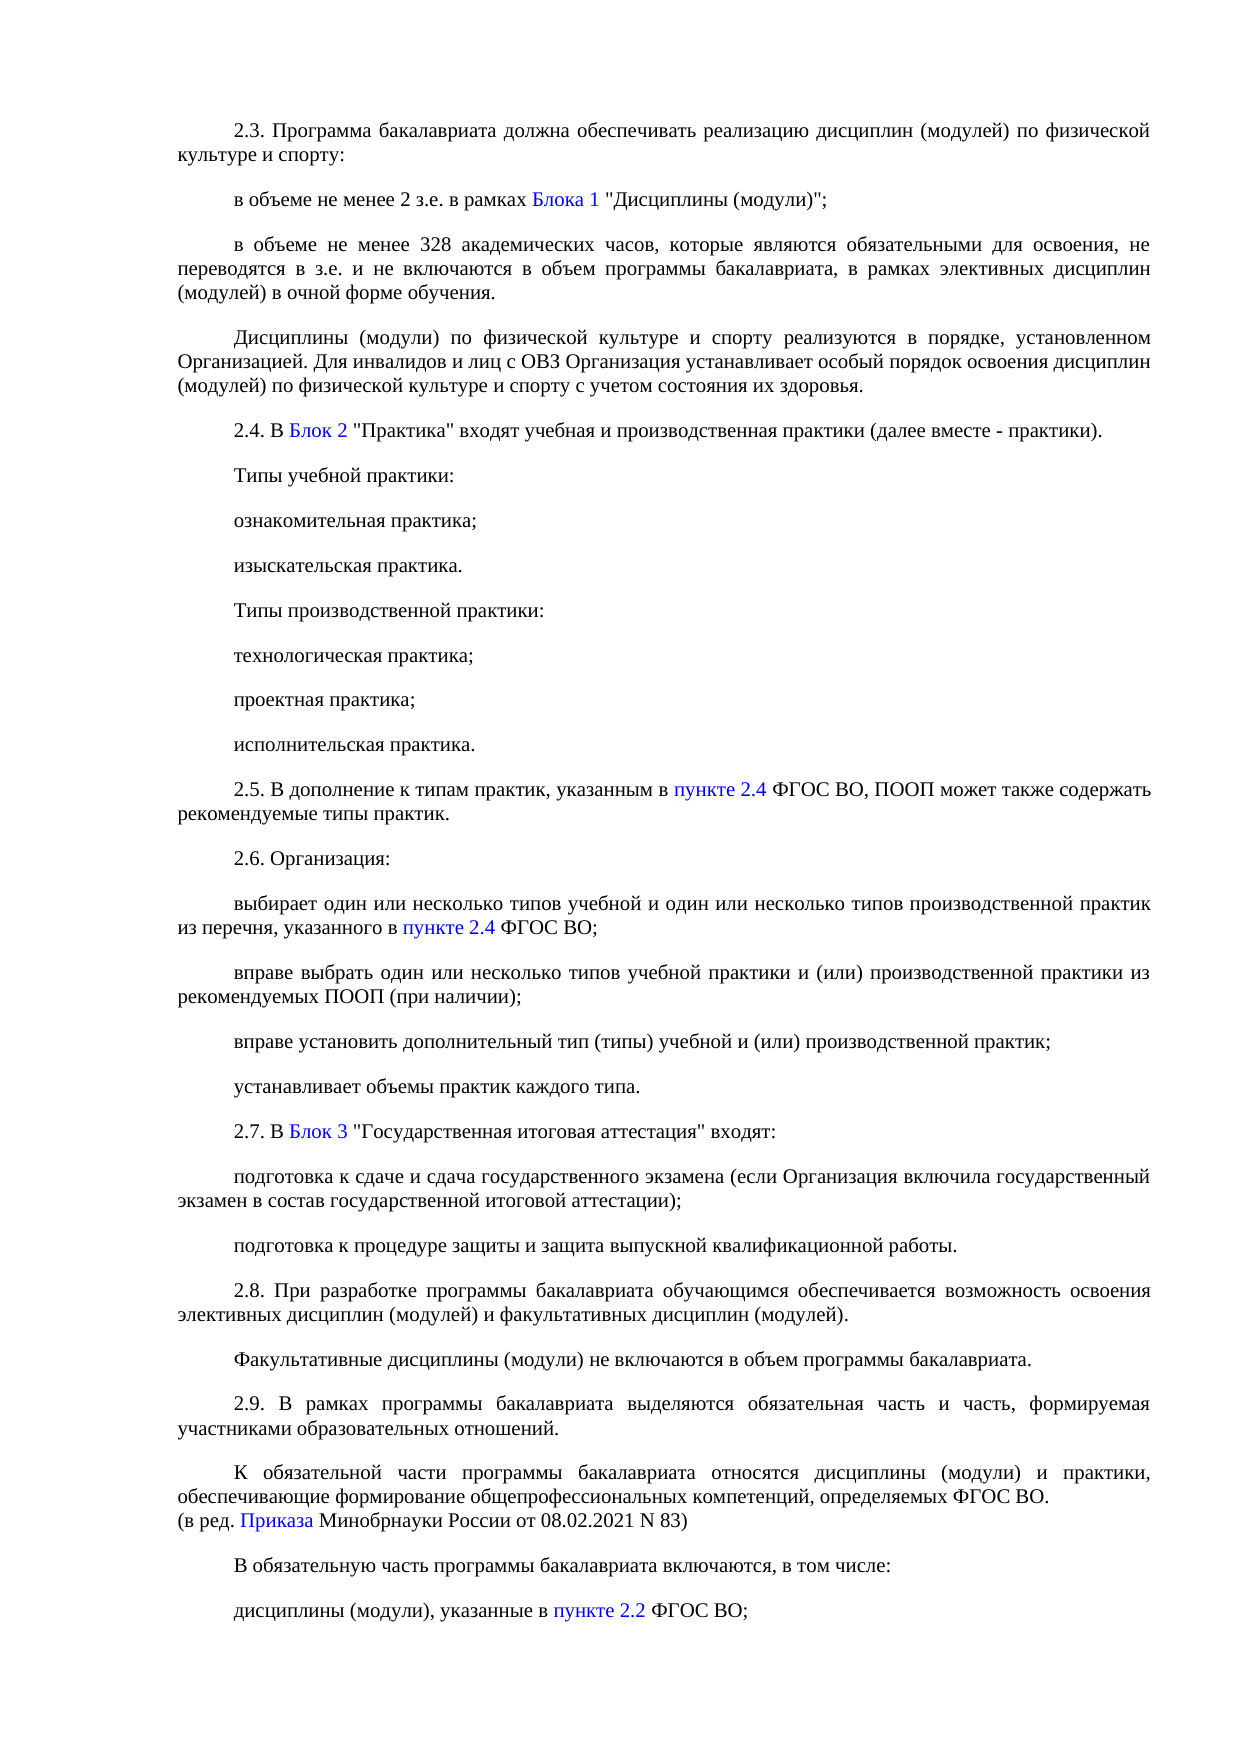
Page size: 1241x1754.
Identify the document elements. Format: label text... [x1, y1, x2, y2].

text дисциплины (модули), указанные в пункте 2.2 ФГОС ВО; [177, 1598, 1152, 1622]
text 2.7. В Блок 3 "Государственная итоговая аттестация" входят: [177, 1119, 1152, 1143]
text 2.8. При разработке программы бакалавриата обучающимся обеспечивается возможность освоения элективных дисциплин (модулей) и факультативных дисциплин (модулей). [177, 1277, 1152, 1326]
text В обязательную часть программы бакалавриата включаются, в том числе: [177, 1553, 1152, 1577]
text 2.4. В Блок 2 "Практика" входят учебная и производственная практики (далее вместе - практики). [177, 418, 1152, 442]
text ознакомительная практика; [177, 508, 1152, 532]
text (в ред. Приказа Минобрнауки России от 08.02.2021 N 83) [177, 1508, 1152, 1532]
text в объеме не менее 328 академических часов, которые являются обязательными для освоения, не переводятся в з.е. и не включаются в объем программы бакалавриата, в рамках элективных дисциплин (модулей) в очной форме обучения. [177, 232, 1152, 304]
text подготовка к процедуре защиты и защита выпускной квалификационной работы. [177, 1233, 1152, 1257]
text 2.3. Программа бакалавриата должна обеспечивать реализацию дисциплин (модулей) по физической культуре и спорту: [177, 118, 1152, 166]
text вправе установить дополнительный тип (типы) учебной и (или) производственной практик; [177, 1029, 1152, 1053]
text К обязательной части программы бакалавриата относятся дисциплины (модули) и практики, обеспечивающие формирование общепрофессиональных компетенций, определяемых ФГОС ВО. [177, 1460, 1152, 1508]
text Дисциплины (модули) по физической культуре и спорту реализуются в порядке, установленном Организацией. Для инвалидов и лиц с ОВЗ Организация устанавливает особый порядок освоения дисциплин (модулей) по физической культуре и спорту с учетом состояния их здоровья. [177, 325, 1152, 397]
text вправе выбрать один или несколько типов учебной практики и (или) производственной практики из рекомендуемых ПООП (при наличии); [177, 960, 1152, 1008]
text проектная практика; [177, 687, 1152, 711]
text 2.5. В дополнение к типам практик, указанным в пункте 2.4 ФГОС ВО, ПООП может также содержать рекомендуемые типы практик. [177, 777, 1152, 825]
text в объеме не менее 2 з.е. в рамках Блока 1 "Дисциплины (модули)"; [177, 187, 1152, 211]
text подготовка к сдаче и сдача государственного экзамена (если Организация включила государственный экзамен в состав государственной итоговой аттестации); [177, 1164, 1152, 1212]
text Типы производственной практики: [177, 598, 1152, 622]
text 2.9. В рамках программы бакалавриата выделяются обязательная часть и часть, формируемая участниками образовательных отношений. [177, 1391, 1152, 1439]
text исполнительская практика. [177, 732, 1152, 756]
text Типы учебной практики: [177, 463, 1152, 487]
text устанавливает объемы практик каждого типа. [177, 1074, 1152, 1098]
text технологическая практика; [177, 642, 1152, 667]
text 2.6. Организация: [177, 846, 1152, 870]
text выбирает один или несколько типов учебной и один или несколько типов производственной практик из перечня, указанного в пункте 2.4 ФГОС ВО; [177, 891, 1152, 939]
text Факультативные дисциплины (модули) не включаются в объем программы бакалавриата. [177, 1346, 1152, 1371]
text изыскательская практика. [177, 553, 1152, 577]
